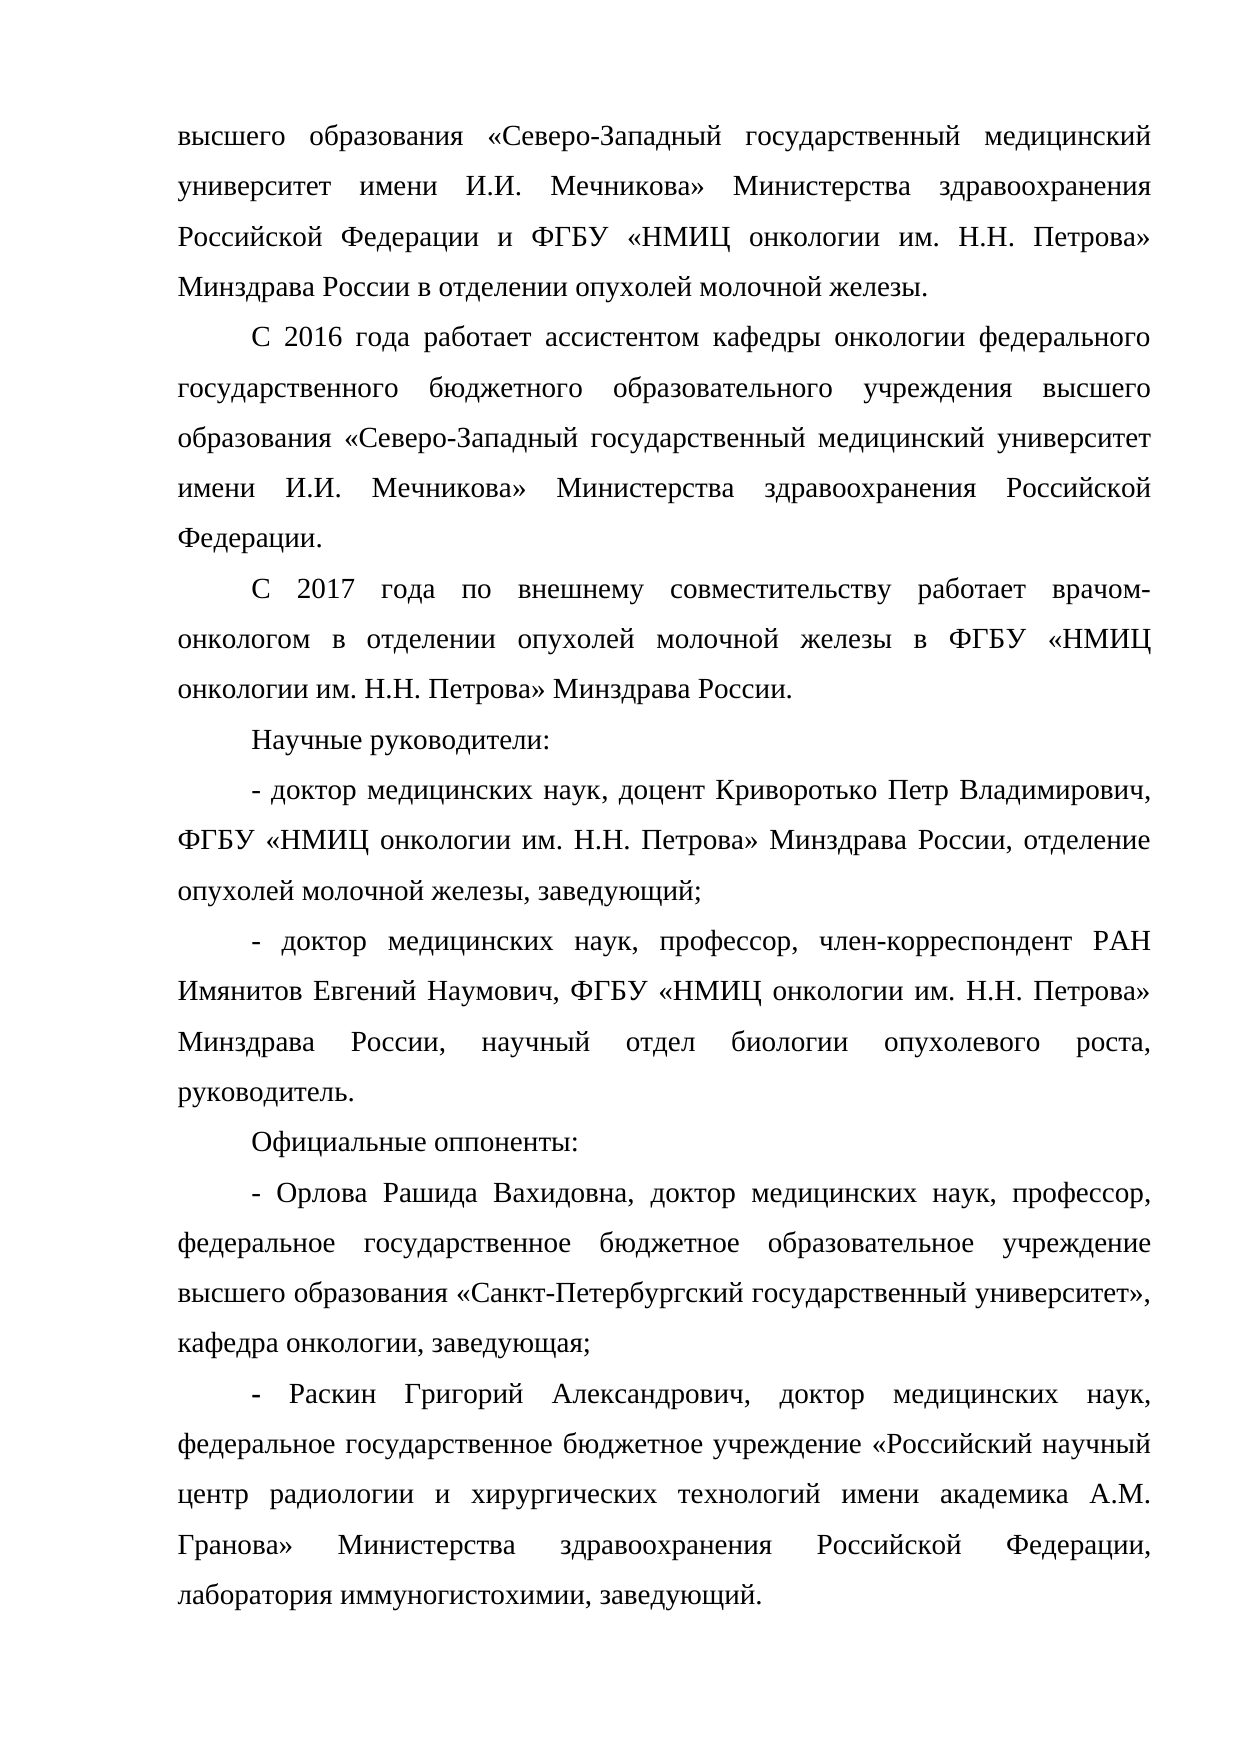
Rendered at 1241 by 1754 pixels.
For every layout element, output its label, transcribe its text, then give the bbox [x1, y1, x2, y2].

text С 2016 года работает ассистентом кафедры онкологии федерального государственного бюджетного образовательного учреждения высшего образования «Северо-Западный государственный медицинский университет имени И.И. Мечникова» Министерства здравоохранения Российской Федерации. [177, 319, 1152, 554]
text Научные руководители: [177, 722, 1152, 755]
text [177, 118, 1152, 303]
text - доктор медицинских наук, профессор, член-корреспондент РАН Имянитов Евгений Наумович, ФГБУ «НМИЦ онкологии им. Н.Н. Петрова» Минздрава России, научный отдел биологии опухолевого роста, руководитель. [177, 923, 1152, 1108]
text С 2017 года по внешнему совместительству работает врачом-онкологом в отделении опухолей молочной железы в ФГБУ «НМИЦ онкологии им. Н.Н. Петрова» Минздрава России. [177, 571, 1152, 705]
text Официальные оппоненты: [177, 1124, 1152, 1158]
text - Раскин Григорий Александрович, доктор медицинских наук, федеральное государственное бюджетное учреждение «Российский научный центр радиологии и хирургических технологий имени академика А.М. Гранова» Министерства здравоохранения Российской Федерации, лаборатория иммуногистохимии, заведующий. [177, 1376, 1152, 1611]
text - доктор медицинских наук, доцент Криворотько Петр Владимирович, ФГБУ «НМИЦ онкологии им. Н.Н. Петрова» Минздрава России, отделение опухолей молочной железы, заведующий; [177, 772, 1152, 906]
text - Орлова Рашида Вахидовна, доктор медицинских наук, профессор, федеральное государственное бюджетное образовательное учреждение высшего образования «Санкт-Петербургский государственный университет», кафедра онкологии, заведующая; [177, 1175, 1152, 1359]
